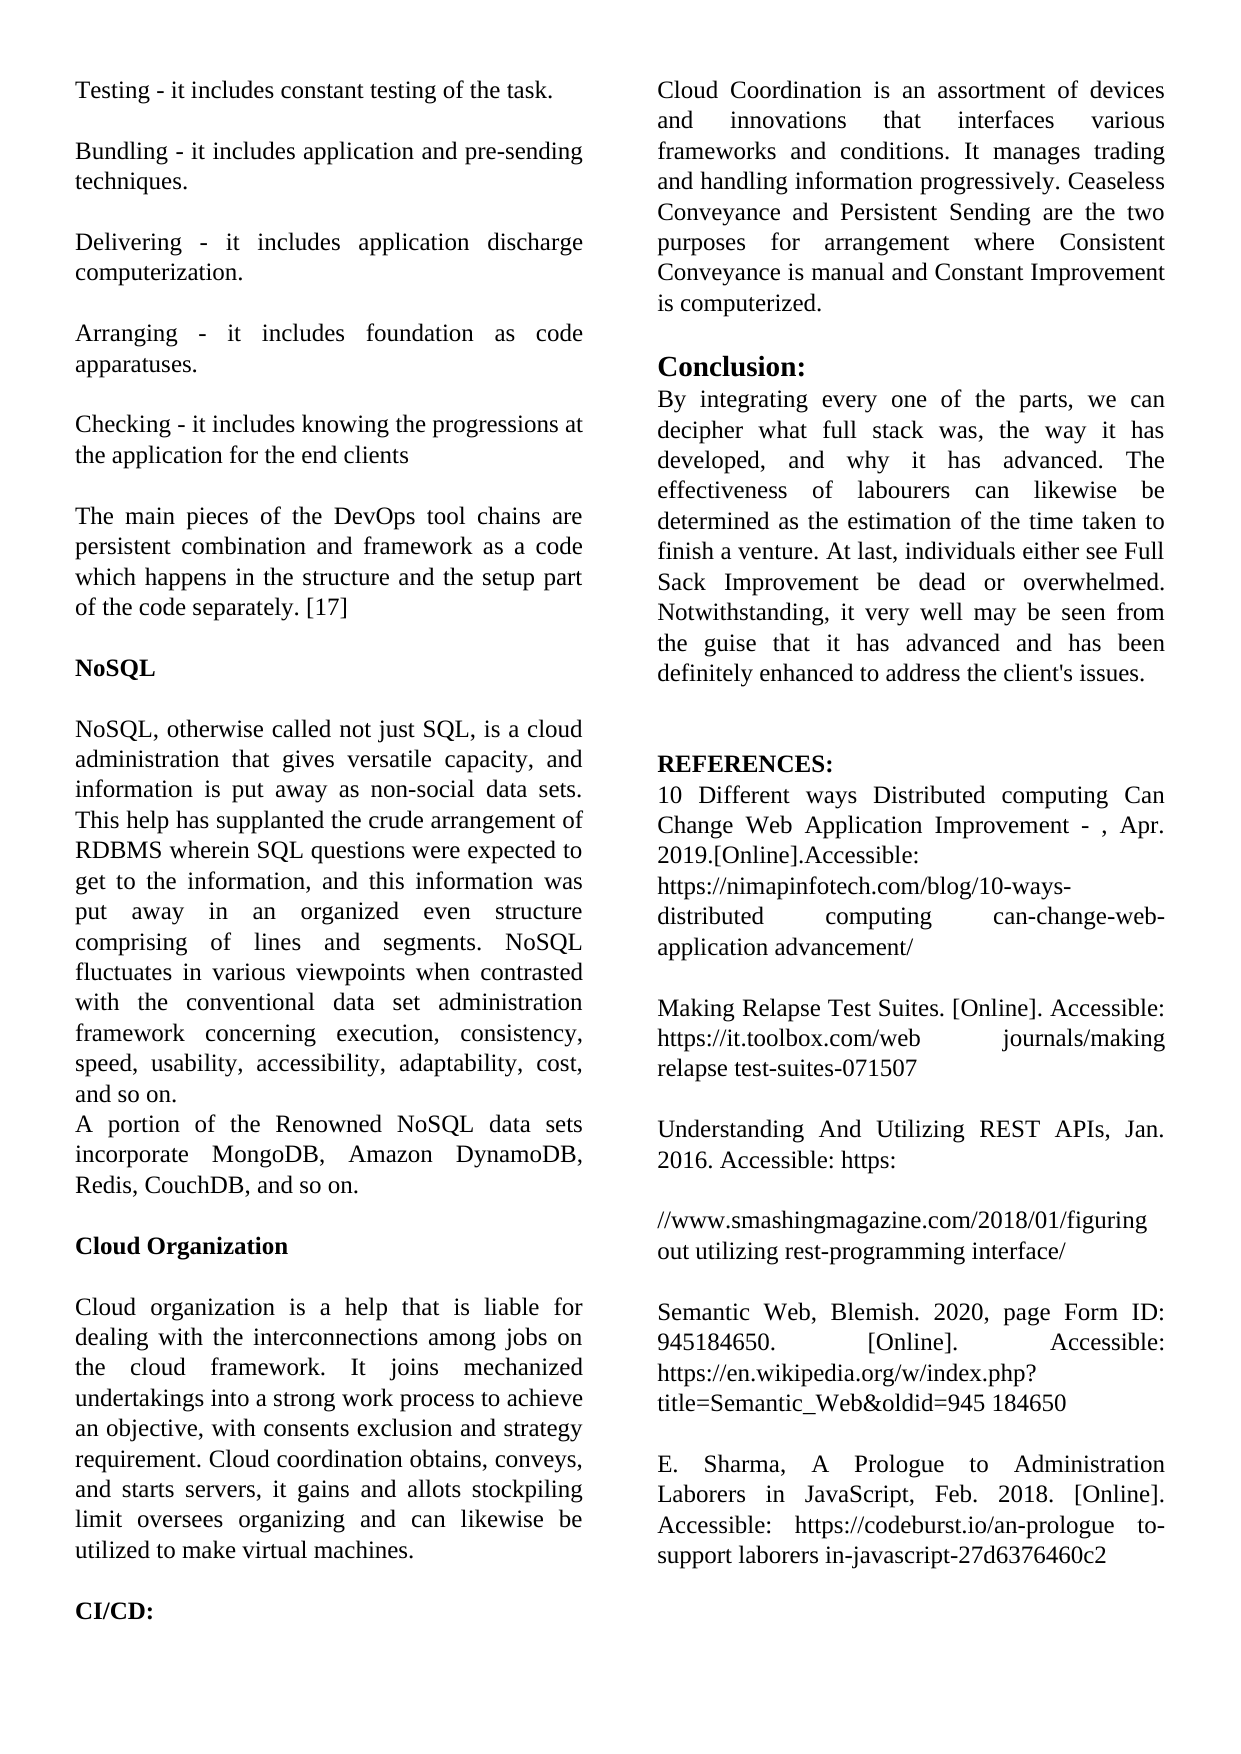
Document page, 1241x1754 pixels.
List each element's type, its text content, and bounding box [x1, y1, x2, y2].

text REFERENCES: [657, 749, 1165, 778]
text Cloud organization is a help that is liable for dealing with the interconnections among jobs on the cloud framework. It joins mechanized undertakings into a strong work process to achieve an objective, with consents exclusion and strategy requirement. Cloud coordination obtains, conveys, and starts servers, it gains and allots stockpiling limit oversees organizing and can likewise be utilized to make virtual machines. [75, 1292, 583, 1564]
text Testing - it includes constant testing of the task. [75, 75, 583, 104]
text The main pieces of the DevOps tool chains are persistent combination and framework as a code which happens in the structure and the setup part of the code separately. [17] [75, 501, 583, 621]
text //www.smashingmagazine.com/2018/01/figuring out utilizing rest-programming interface/ [657, 1206, 1165, 1265]
text A portion of the Renowned NoSQL data sets incorporate MongoDB, Amazon DynamoDB, Redis, CouchDB, and so on. [75, 1109, 583, 1199]
text Arranging - it includes foundation as code apparatuses. [75, 318, 583, 377]
text Semantic Web, Blemish. 2020, page Form ID: 945184650. [Online]. Accessible: https://en.wikipedia.org/w/index.php?title=Semantic_Web&oldid=945 184650 [657, 1297, 1165, 1417]
text NoSQL, otherwise called not just SQL, is a cloud administration that gives versatile capacity, and information is put away as non-social data sets. This help has supplanted the crude arrangement of RDBMS wherein SQL questions were expected to get to the information, and this information was put away in an organized even structure comprising of lines and segments. NoSQL fluctuates in various viewpoints when contrasted with the conventional data set administration framework concerning execution, consistency, speed, usability, accessibility, adaptability, cost, and so on. [75, 714, 583, 1107]
text Conclusion: [657, 349, 1165, 382]
text Cloud Organization [75, 1231, 583, 1259]
text 10 Different ways Distributed computing Can Change Web Application Improvement - , Apr. 2019.[Online].Accessible: https://nimapinfotech.com/blog/10-ways-distributed computing can-change-web-application advancement/ [657, 780, 1165, 961]
text E. Sharma, A Prologue to Administration Laborers in JavaScript, Feb. 2018. [Online]. Accessible: https://codeburst.io/an-prologue to-support laborers in-javascript-27d6376460c2 [657, 1449, 1165, 1569]
text CI/CD: [75, 1596, 583, 1624]
text Bundling - it includes application and pre-sending techniques. [75, 136, 583, 195]
text NoSQL [75, 653, 583, 682]
text Delivering - it includes application discharge computerization. [75, 227, 583, 286]
text By integrating every one of the parts, we can decipher what full stack was, the way it has developed, and why it has advanced. The effectiveness of labourers can likewise be determined as the estimation of the time taken to finish a venture. At last, individuals either see Full Sack Improvement be dead or overwhelmed. Notwithstanding, it very well may be seen from the guise that it has advanced and has been definitely enhanced to address the client's issues. [657, 384, 1165, 687]
text Making Relapse Test Suites. [Online]. Accessible: https://it.toolbox.com/web journals/making relapse test-suites-071507 [657, 993, 1165, 1082]
text Checking - it includes knowing the progressions at the application for the end clients [75, 409, 583, 469]
text Understanding And Utilizing REST APIs, Jan. 2016. Accessible: https: [657, 1114, 1165, 1173]
text Cloud Coordination is an assortment of devices and innovations that interfaces various frameworks and conditions. It manages trading and handling information progressively. Ceaseless Conveyance and Persistent Sending are the two purposes for arrangement where Consistent Conveyance is manual and Constant Improvement is computerized. [657, 75, 1165, 317]
